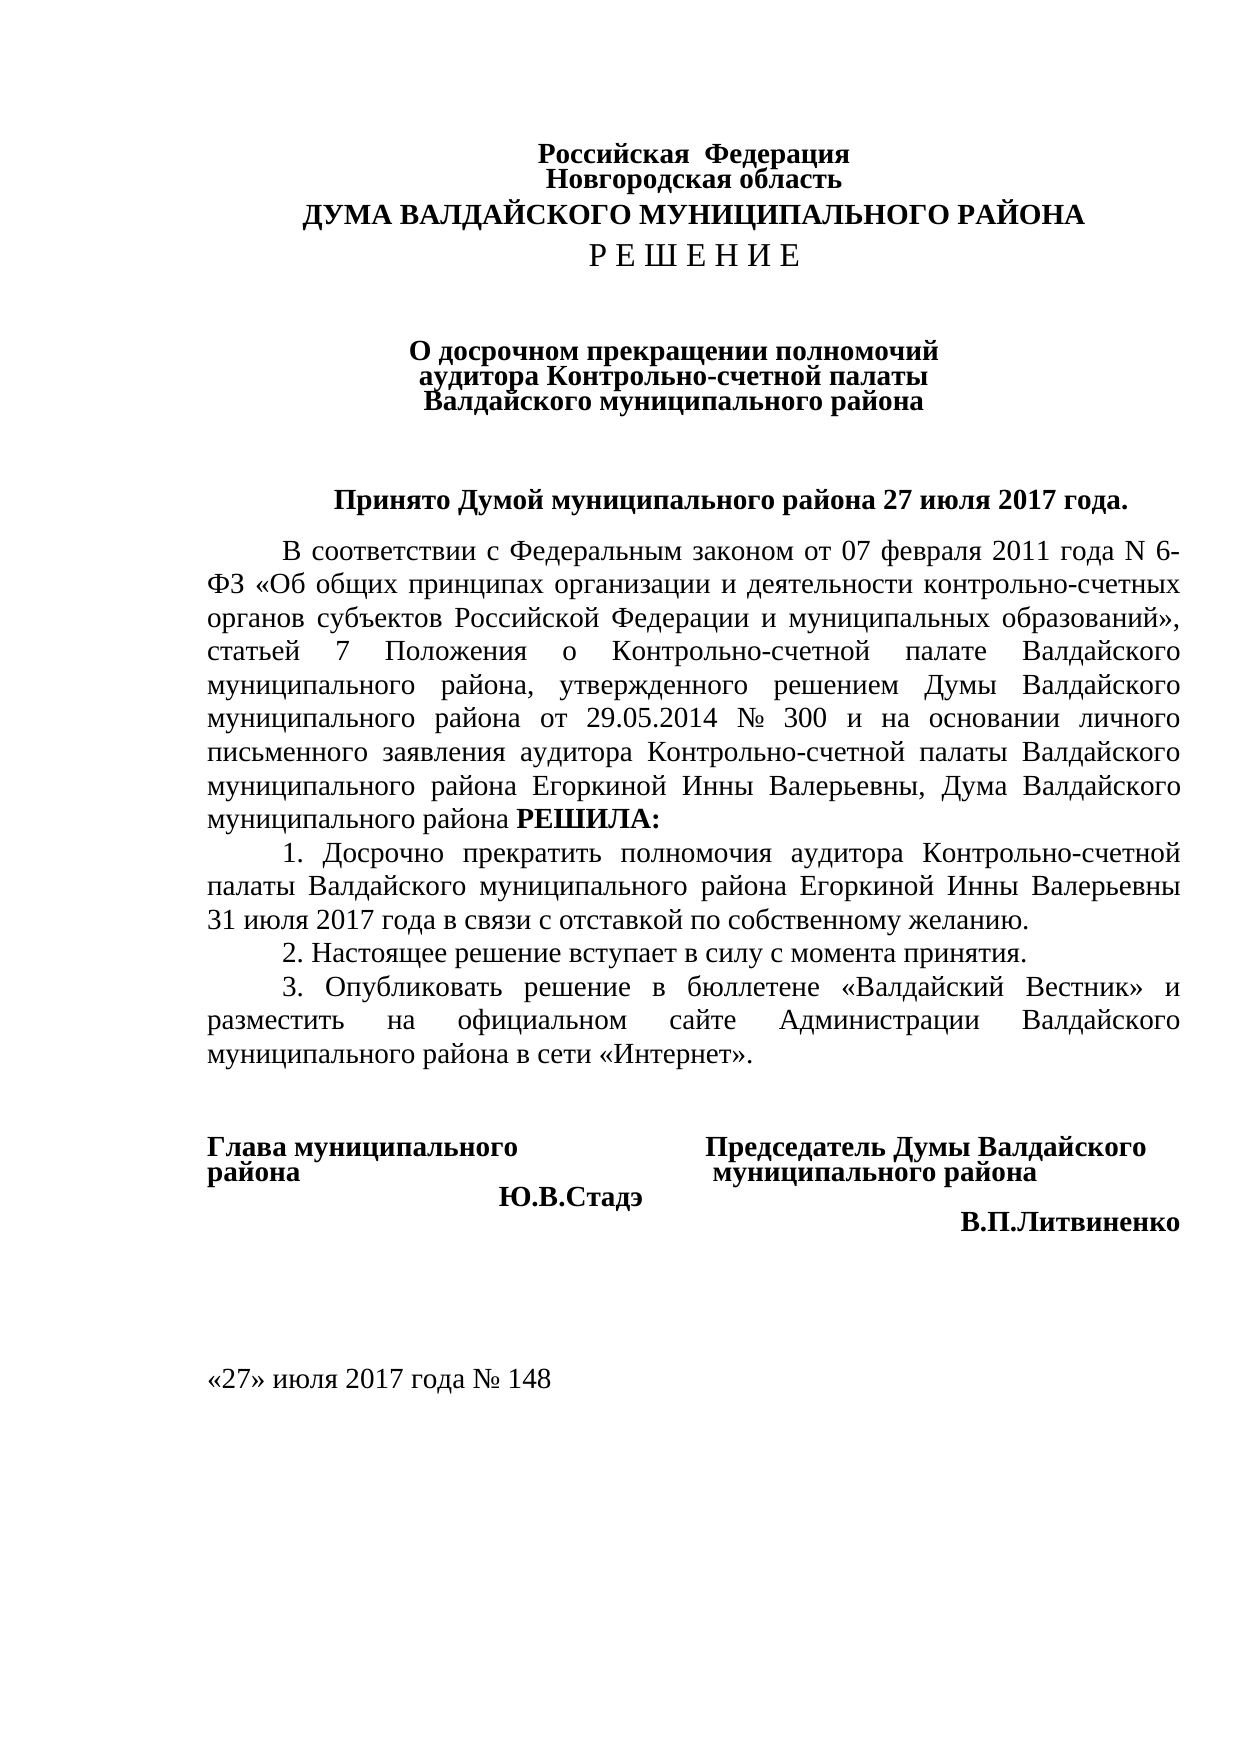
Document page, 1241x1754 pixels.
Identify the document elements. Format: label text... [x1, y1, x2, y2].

text 2. Настоящее решение вступает в силу с момента принятия. [207, 935, 1181, 969]
text Российская Федерация [207, 143, 1181, 168]
subtitle Новгородская область [207, 168, 1181, 193]
subtitle Р Е Ш Е Н И Е [207, 235, 1181, 273]
table_header Председатель Думы Валдайского муниципального района В.П.Литвиненко [694, 1137, 1192, 1395]
table_header Глава муниципального района Ю.В.Стадэ «27» июля 2017 года № 148 [196, 1137, 694, 1395]
text 3. Опубликовать решение в бюллетене «Валдайский Вестник» и разместить на официальном сайте Администрации Валдайского муниципального района в сети «Интернет». [207, 969, 1181, 1069]
text ДУМА ВАЛДАЙСКОГО МУНИЦИПАЛЬНОГО РАЙОНА [207, 197, 1181, 231]
table_header О досрочном прекращении полномочий аудитора Контрольно-счетной палаты Валдайского муниципального района [196, 340, 1152, 415]
text 1. Досрочно прекратить полномочия аудитора Контрольно-счетной палаты Валдайского муниципального района Егоркиной Инны Валерьевны 31 июля 2017 года в связи с отставкой по собственному желанию. [207, 835, 1181, 935]
text В соответствии с Федеральным законом от 07 февраля 2011 года N 6-ФЗ «Об общих принципах организации и деятельности контрольно-счетных органов субъектов Российской Федерации и муниципальных образований», статьей 7 Положения о Контрольно-счетной палате Валдайского муниципального района, утвержденного решением Думы Валдайского муниципального района от 29.05.2014 № 300 и на основании личного письменного заявления аудитора Контрольно-счетной палаты Валдайского муниципального района Егоркиной Инны Валерьевны, Дума Валдайского муниципального района РЕШИЛА: [207, 533, 1181, 835]
text Принято Думой муниципального района 27 июля 2017 года. [207, 482, 1181, 516]
